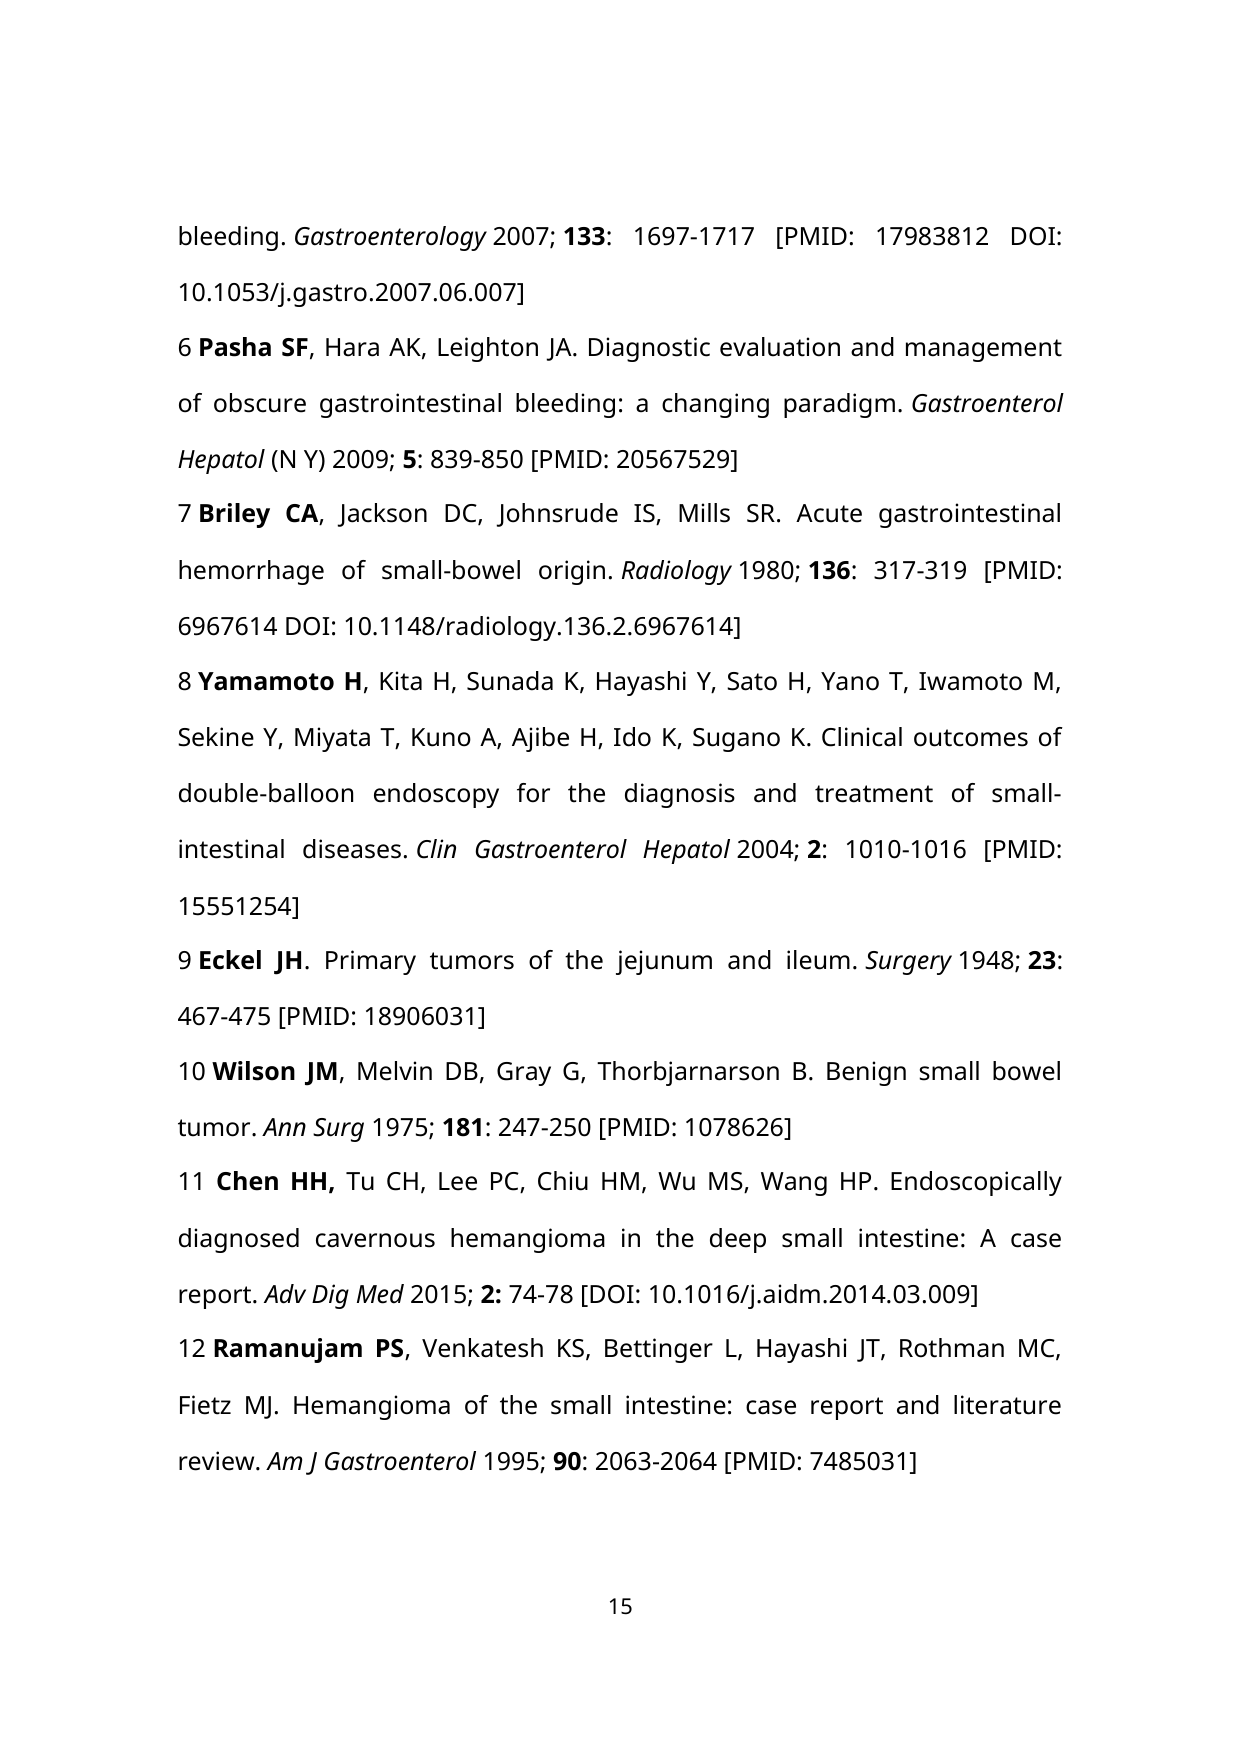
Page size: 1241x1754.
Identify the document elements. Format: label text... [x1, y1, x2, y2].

text 8 Yamamoto H, Kita H, Sunada K, Hayashi Y, Sato H, Yano T, Iwamoto M, Sekine Y, Miyata T, Kuno A, Ajibe H, Ido K, Sugano K. Clinical outcomes of double-balloon endoscopy for the diagnosis and treatment of small-intestinal diseases. Clin Gastroenterol Hepatol 2004; 2: 1010-1016 [PMID: 15551254] [177, 661, 1063, 924]
text 7 Briley CA, Jackson DC, Johnsrude IS, Mills SR. Acute gastrointestinal hemorrhage of small-bowel origin. Radiology 1980; 136: 317-319 [PMID: 6967614 DOI: 10.1148/radiology.136.2.6967614] [177, 494, 1063, 644]
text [177, 217, 1063, 311]
text 12 Ramanujam PS, Venkatesh KS, Bettinger L, Hayashi JT, Rothman MC, Fietz MJ. Hemangioma of the small intestine: case report and literature review. Am J Gastroenterol 1995; 90: 2063-2064 [PMID: 7485031] [177, 1329, 1063, 1479]
text 11 Chen HH, Tu CH, Lee PC, Chiu HM, Wu MS, Wang HP. Endoscopically diagnosed cavernous hemangioma in the deep small intestine: A case report. Adv Dig Med 2015; 2: 74-78 [DOI: 10.1016/j.aidm.2014.03.009] [177, 1162, 1063, 1312]
text 10 Wilson JM, Melvin DB, Gray G, Thorbjarnarson B. Benign small bowel tumor. Ann Surg 1975; 181: 247-250 [PMID: 1078626] [177, 1052, 1063, 1145]
text 9 Eckel JH. Primary tumors of the jejunum and ileum. Surgery 1948; 23: 467-475 [PMID: 18906031] [177, 941, 1063, 1035]
text 6 Pasha SF, Hara AK, Leighton JA. Diagnostic evaluation and management of obscure gastrointestinal bleeding: a changing paradigm. Gastroenterol Hepatol (N Y) 2009; 5: 839-850 [PMID: 20567529] [177, 327, 1063, 477]
